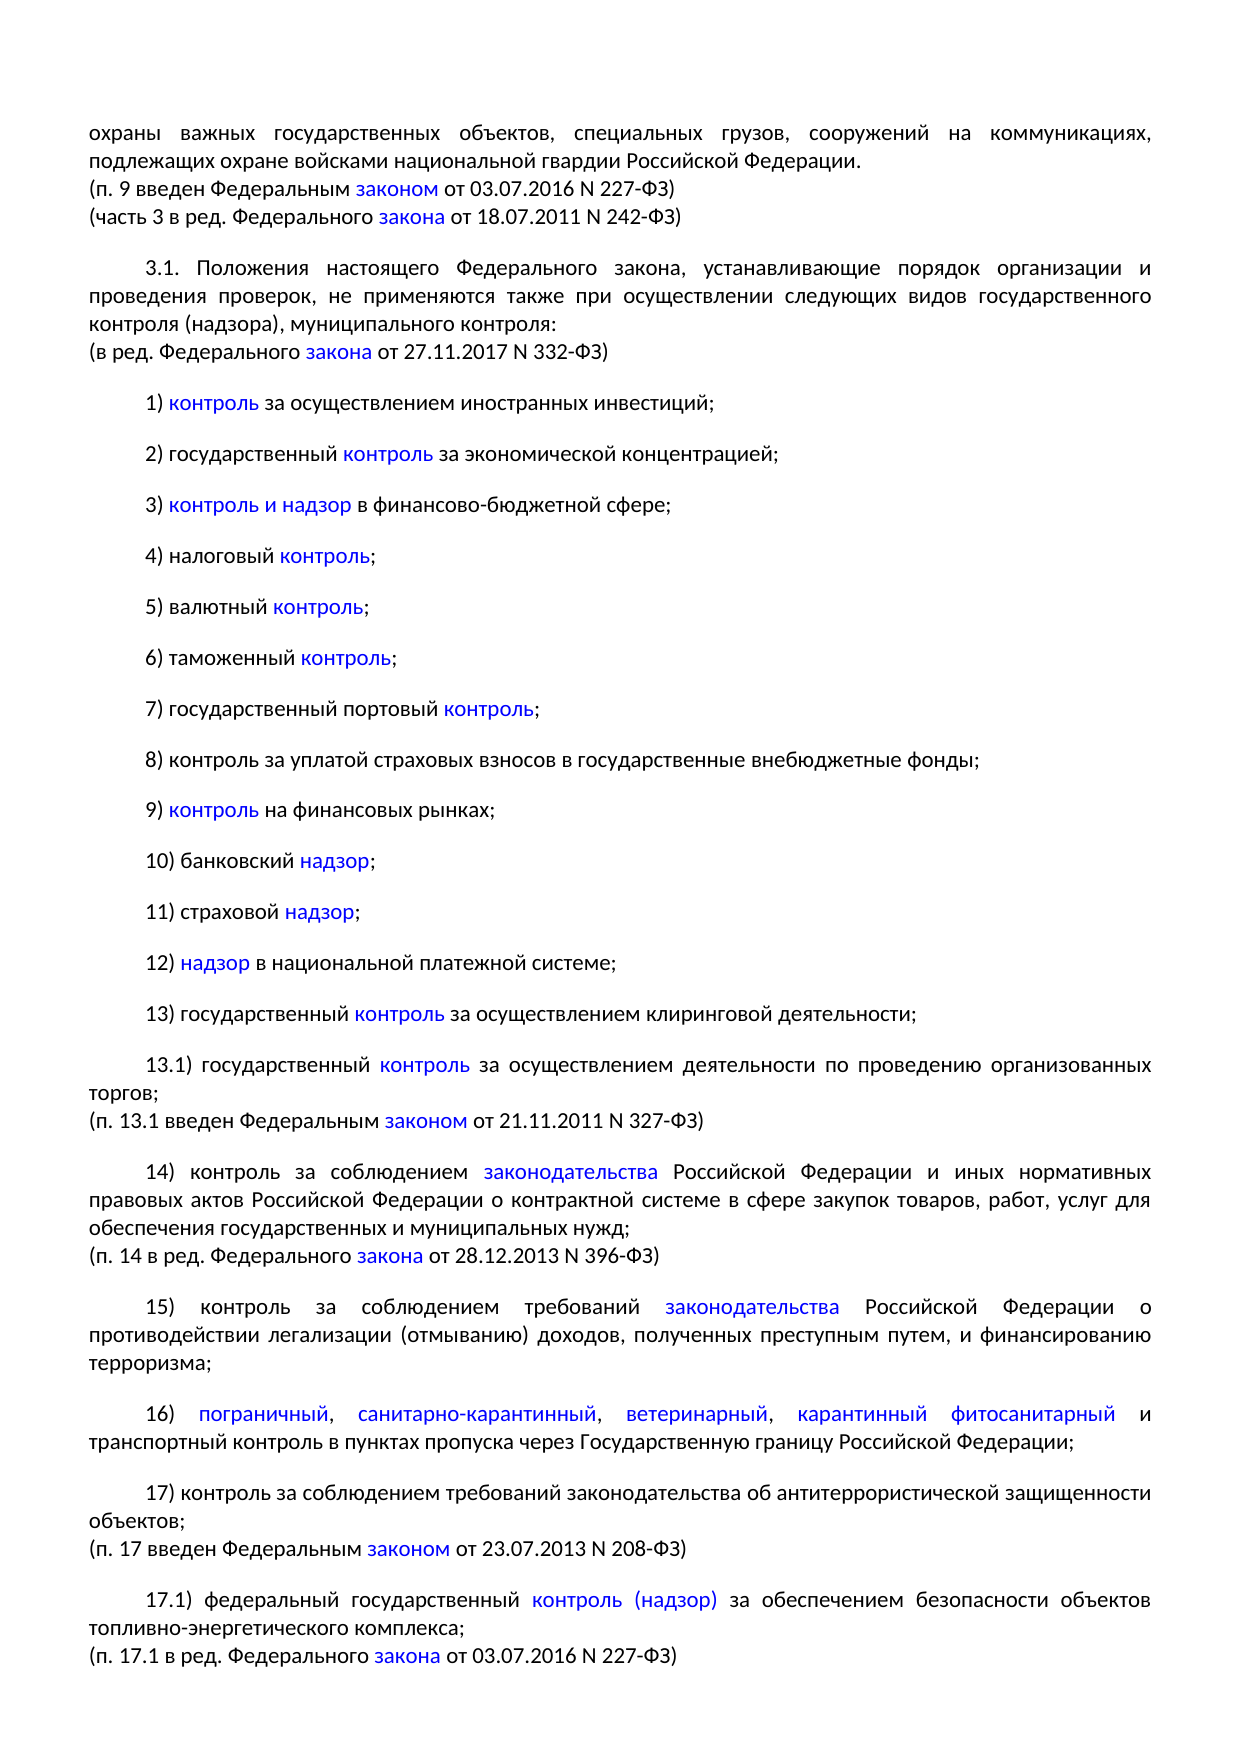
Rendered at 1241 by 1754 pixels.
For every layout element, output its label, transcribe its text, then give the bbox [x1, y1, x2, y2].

text (п. 17.1 в ред. Федерального закона от 03.07.2016 N 227-ФЗ) [89, 1641, 1152, 1669]
text 4) налоговый контроль; [89, 541, 1152, 569]
text 15) контроль за соблюдением требований законодательства Российской Федерации о противодействии легализации (отмыванию) доходов, полученных преступным путем, и финансированию терроризма; [89, 1292, 1152, 1376]
text 1) контроль за осуществлением иностранных инвестиций; [89, 388, 1152, 416]
text 2) государственный контроль за экономической концентрацией; [89, 439, 1152, 467]
text (п. 14 в ред. Федерального закона от 28.12.2013 N 396-ФЗ) [89, 1241, 1152, 1269]
text 6) таможенный контроль; [89, 643, 1152, 671]
text 13.1) государственный контроль за осуществлением деятельности по проведению организованных торгов; [89, 1050, 1152, 1106]
text 11) страховой надзор; [89, 897, 1152, 926]
text (часть 3 в ред. Федерального закона от 18.07.2011 N 242-ФЗ) [89, 202, 1152, 230]
text 17) контроль за соблюдением требований законодательства об антитеррористической защищенности объектов; [89, 1478, 1152, 1534]
text (п. 9 введен Федеральным законом от 03.07.2016 N 227-ФЗ) [89, 174, 1152, 202]
text (п. 17 введен Федеральным законом от 23.07.2013 N 208-ФЗ) [89, 1534, 1152, 1562]
text 13) государственный контроль за осуществлением клиринговой деятельности; [89, 999, 1152, 1027]
text 14) контроль за соблюдением законодательства Российской Федерации и иных нормативных правовых актов Российской Федерации о контрактной системе в сфере закупок товаров, работ, услуг для обеспечения государственных и муниципальных нужд; [89, 1157, 1152, 1241]
text 17.1) федеральный государственный контроль (надзор) за обеспечением безопасности объектов топливно-энергетического комплекса; [89, 1585, 1152, 1641]
text (п. 13.1 введен Федеральным законом от 21.11.2011 N 327-ФЗ) [89, 1106, 1152, 1134]
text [89, 118, 1152, 174]
text 3) контроль и надзор в финансово-бюджетной сфере; [89, 490, 1152, 518]
text (в ред. Федерального закона от 27.11.2017 N 332-ФЗ) [89, 337, 1152, 365]
text 16) пограничный, санитарно-карантинный, ветеринарный, карантинный фитосанитарный и транспортный контроль в пунктах пропуска через Государственную границу Российской Федерации; [89, 1399, 1152, 1455]
text 12) надзор в национальной платежной системе; [89, 948, 1152, 976]
text 10) банковский надзор; [89, 847, 1152, 874]
text 8) контроль за уплатой страховых взносов в государственные внебюджетные фонды; [89, 745, 1152, 773]
text 3.1. Положения настоящего Федерального закона, устанавливающие порядок организации и проведения проверок, не применяются также при осуществлении следующих видов государственного контроля (надзора), муниципального контроля: [89, 253, 1152, 337]
text 7) государственный портовый контроль; [89, 694, 1152, 722]
text 9) контроль на финансовых рынках; [89, 796, 1152, 824]
text 5) валютный контроль; [89, 592, 1152, 620]
